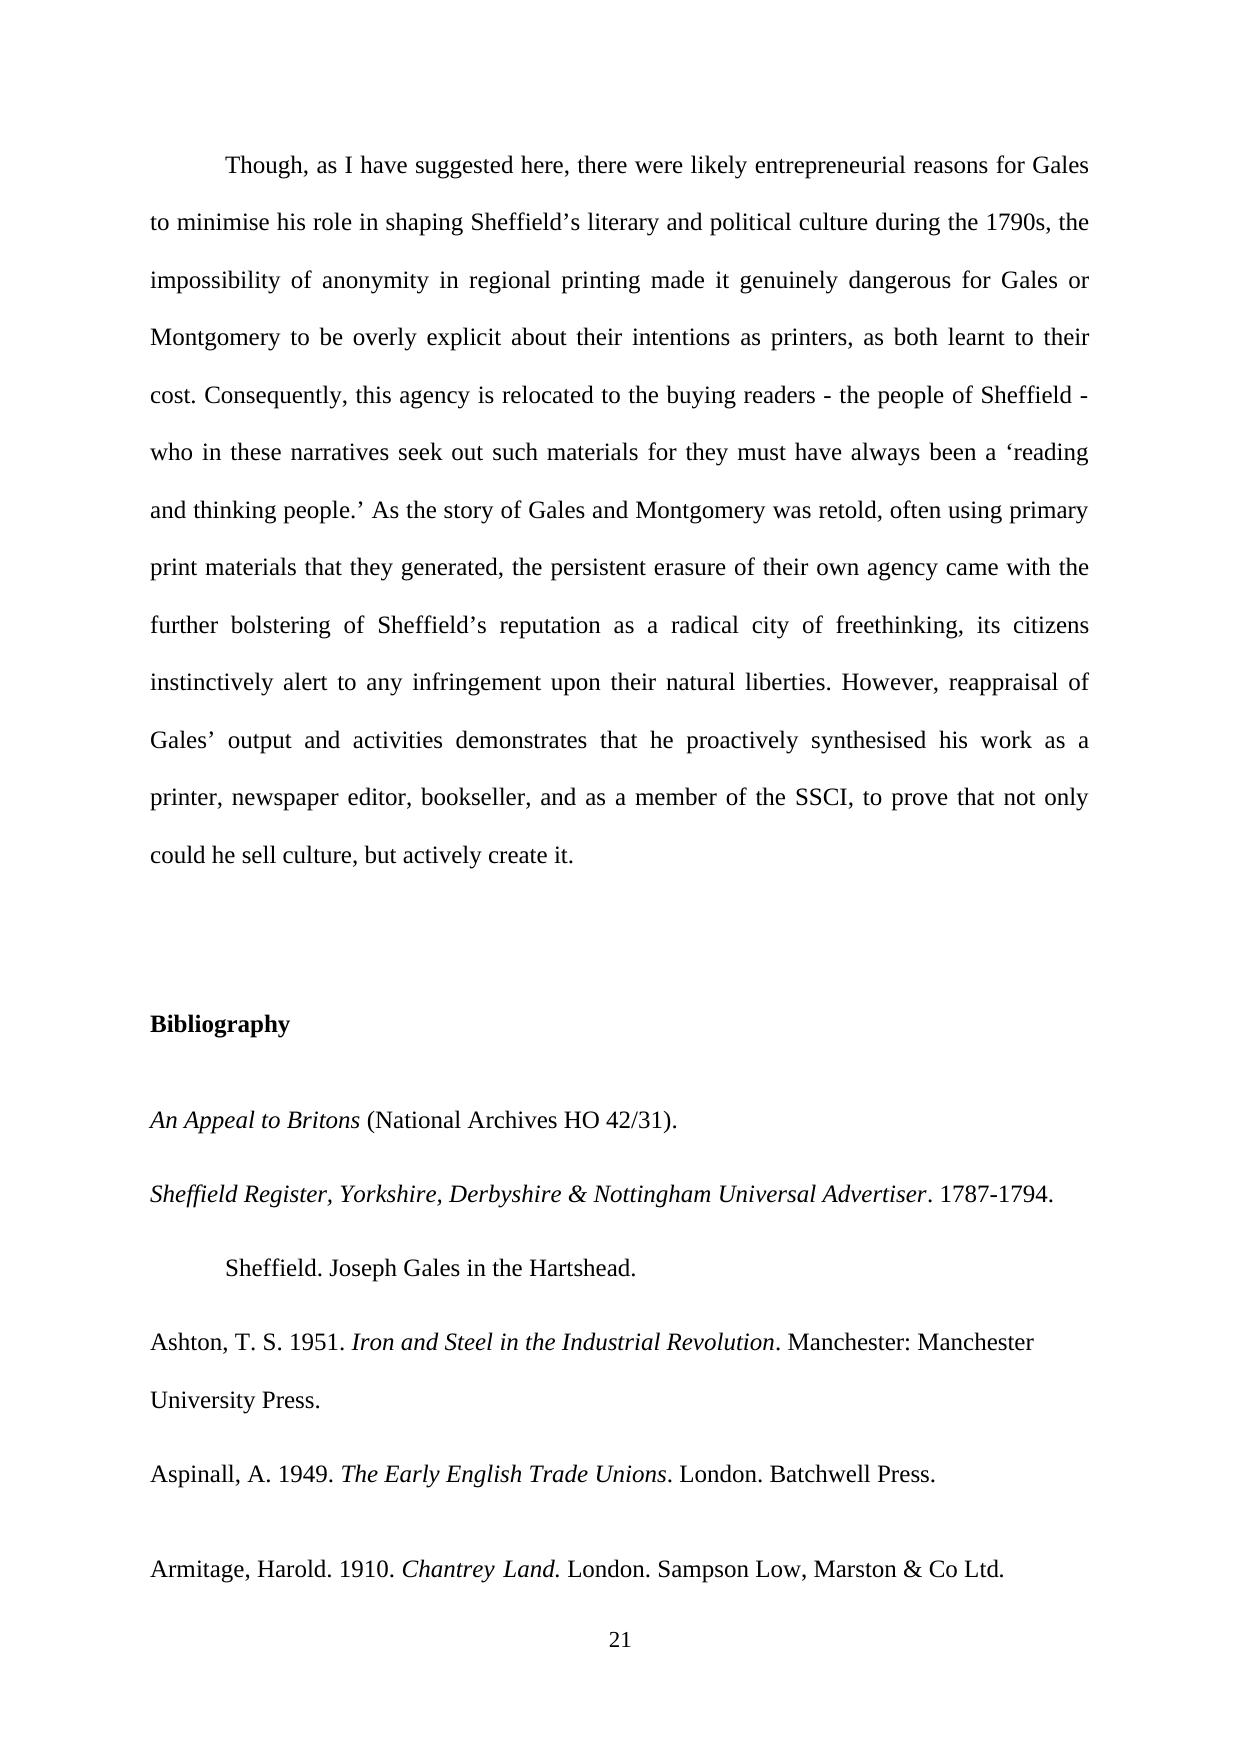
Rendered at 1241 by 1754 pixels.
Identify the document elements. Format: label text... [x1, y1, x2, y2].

text Armitage, Harold. 1910. Chantrey Land. London. Sampson Low, Marston & Co Ltd. [150, 1554, 1090, 1583]
text Sheffield Register, Yorkshire, Derbyshire & Nottingham Universal Advertiser. 1787-1794. [150, 1179, 1090, 1208]
text Ashton, T. S. 1951. Iron and Steel in the Industrial Revolution. Manchester: Manchester University Press. [150, 1327, 1090, 1414]
text Bibliography [150, 1009, 1090, 1038]
text Aspinall, A. 1949. The Early English Trade Unions. London. Batchwell Press. [150, 1459, 1090, 1488]
text Sheffield. Joseph Gales in the Hartshead. [150, 1253, 1090, 1282]
text An Appeal to Britons (National Archives HO 42/31). [150, 1105, 1090, 1134]
text Though, as I have suggested here, there were likely entrepreneurial reasons for Gales to minimise his role in shaping Sheffield’s literary and political culture during the 1790s, the impossibility of anonymity in regional printing made it genuinely dangerous for Gales or Montgomery to be overly explicit about their intentions as printers, as both learnt to their cost. Consequently, this agency is relocated to the buying readers - the people of Sheffield - who in these narratives seek out such materials for they must have always been a ‘reading and thinking people.’ As the story of Gales and Montgomery was retold, often using primary print materials that they generated, the persistent erasure of their own agency came with the further bolstering of Sheffield’s reputation as a radical city of freethinking, its citizens instinctively alert to any infringement upon their natural liberties. However, reappraisal of Gales’ output and activities demonstrates that he proactively synthesised his work as a printer, newspaper editor, bookseller, and as a member of the SSCI, to prove that not only could he sell culture, but actively create it. [150, 150, 1090, 869]
